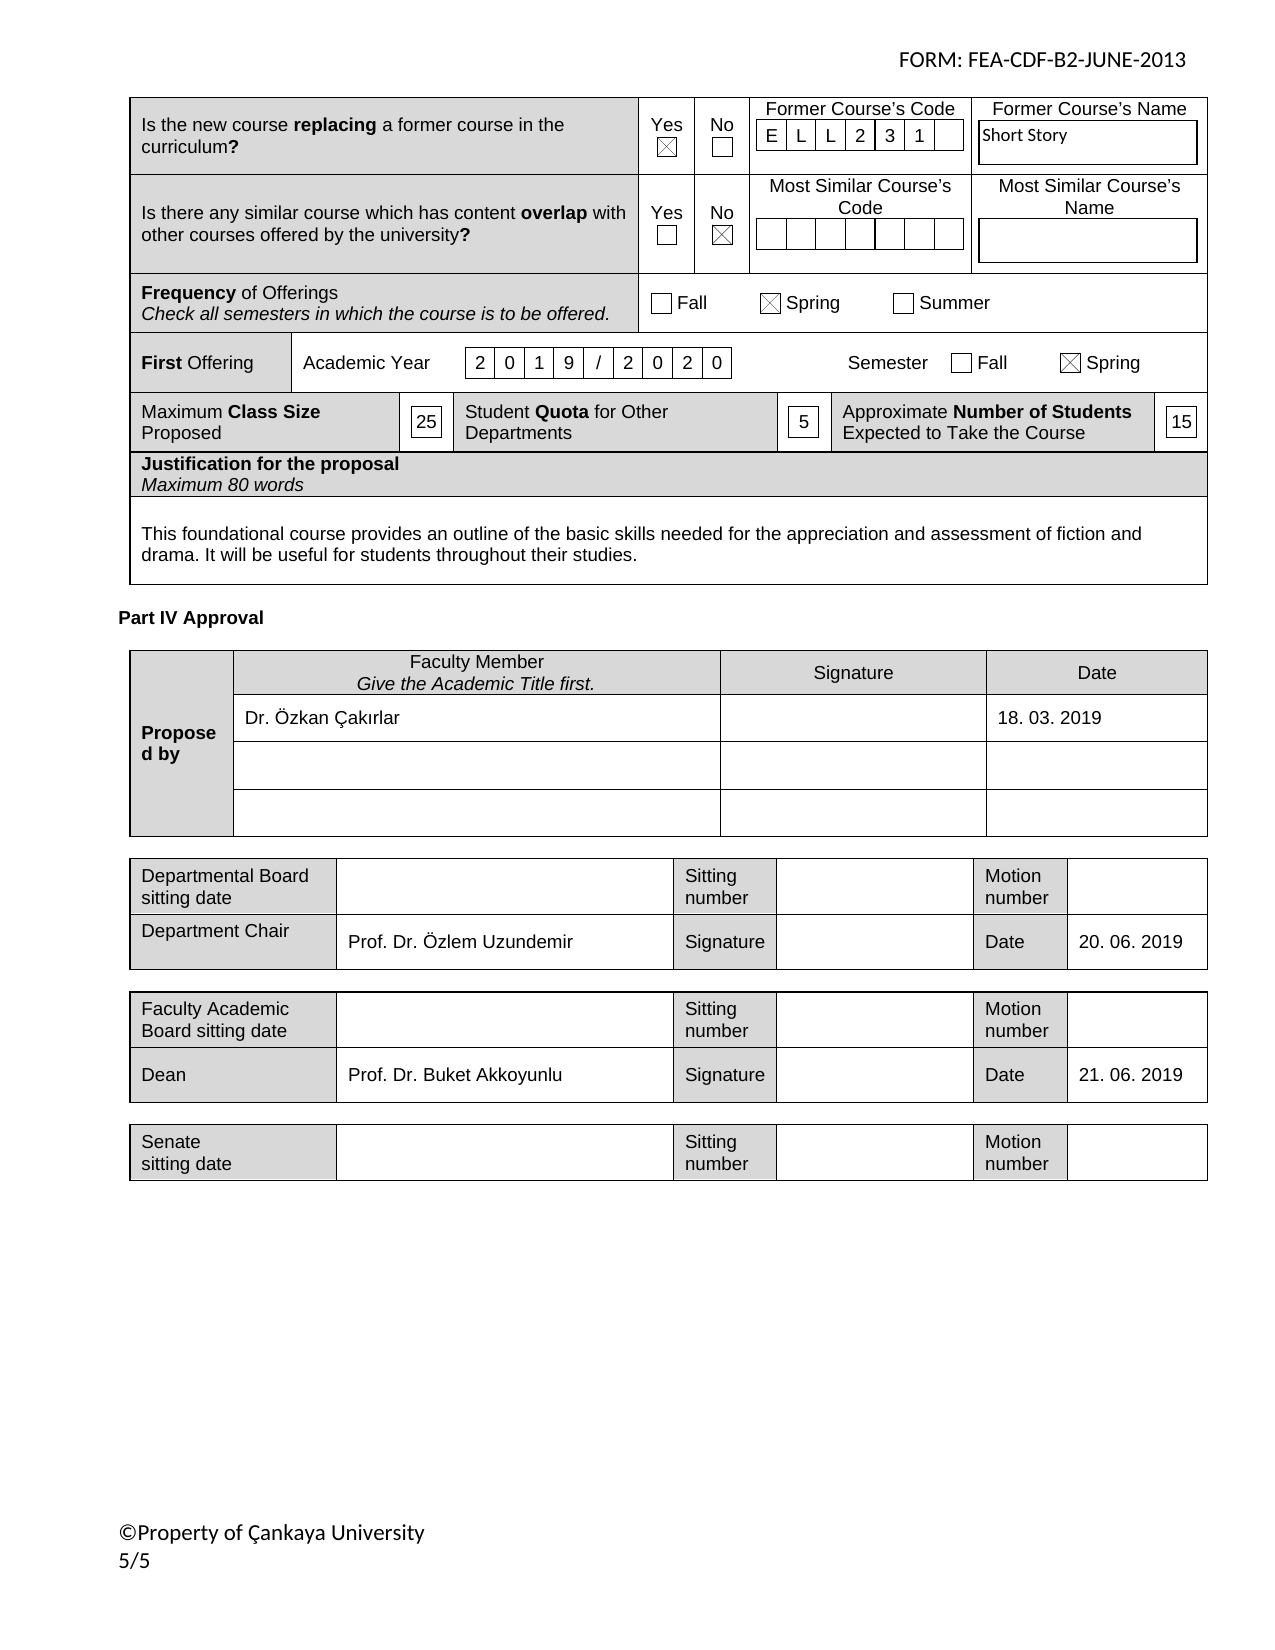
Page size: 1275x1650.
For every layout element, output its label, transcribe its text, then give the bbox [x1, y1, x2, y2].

table_cell [972, 151, 1207, 174]
table_cell [721, 742, 986, 788]
table_cell Date [974, 1048, 1067, 1102]
table_cell [987, 790, 1207, 836]
table_cell This foundational course provides an outline of the basic skills needed for the appreciation and assessment of fiction and drama. It will be useful for students throughout their studies. [131, 497, 1207, 584]
table_cell [777, 1048, 973, 1102]
table_header Faculty Academic Board sitting date [131, 993, 336, 1047]
table_header Senate sitting date [131, 1125, 336, 1179]
table_cell Yes [639, 175, 694, 273]
table_cell 18. 03. 2019 [987, 695, 1207, 741]
table_cell 21. 06. 2019 [1068, 1048, 1207, 1102]
table_cell Academic Year [292, 333, 453, 392]
table_cell Student Quota for Other Departments [454, 393, 777, 451]
table_header No [695, 98, 749, 174]
table_header [337, 993, 673, 1047]
table_cell Maximum Class Size Proposed [131, 393, 399, 451]
table_header [337, 859, 673, 913]
table_header Departmental Board sitting date [131, 859, 336, 913]
table_header Proposed by [131, 651, 233, 836]
table_cell Signature [674, 1048, 776, 1102]
table_cell Prof. Dr. Buket Akkoyunlu [337, 1048, 673, 1102]
table_cell [234, 742, 720, 788]
table_cell [778, 393, 831, 451]
table_header Yes [639, 98, 694, 174]
table_header Date [987, 651, 1207, 694]
table_cell Fall Spring Summer [639, 274, 1207, 332]
table_cell Prof. Dr. Özlem Uzundemir [337, 915, 673, 969]
table_cell Department Chair [131, 915, 336, 969]
table_header [777, 1125, 973, 1179]
table_cell Most Similar Course’s Code [750, 175, 971, 250]
table_cell Date [974, 915, 1067, 969]
table_header [1068, 993, 1207, 1047]
table_cell Approximate Number of Students Expected to Take the Course [832, 393, 1154, 451]
table_cell Semester [777, 333, 939, 392]
table_header Sitting number [674, 859, 776, 913]
table_cell Fall Spring [939, 333, 1207, 392]
table_cell Dean [131, 1048, 336, 1102]
table_cell [400, 393, 453, 451]
table_cell Most Similar Course’s Name [972, 175, 1207, 250]
table_header [777, 993, 973, 1047]
table_header Signature [721, 651, 986, 694]
table_cell [987, 742, 1207, 788]
table_cell [750, 151, 971, 174]
table_header [1068, 1125, 1207, 1179]
table_header [1068, 859, 1207, 913]
table_cell [721, 790, 986, 836]
table_header Faculty Member Give the Academic Title first. [234, 651, 720, 694]
table_cell 20. 06. 2019 [1068, 915, 1207, 969]
table_header [337, 1125, 673, 1179]
table_cell Signature [674, 915, 776, 969]
table_cell Frequency of Offerings Check all semesters in which the course is to be offered. [131, 274, 638, 332]
table_cell [750, 250, 971, 273]
table_cell [721, 695, 986, 741]
table_cell Is there any similar course which has content overlap with other courses offered by the university? [131, 175, 638, 273]
table_header Former Course’s Name [972, 98, 1207, 151]
table_cell First Offering [131, 333, 291, 392]
table_header [777, 859, 973, 913]
table_cell Justification for the proposal Maximum 80 words [131, 453, 1207, 496]
table_header Motion number [974, 859, 1067, 913]
table_header Motion number [974, 993, 1067, 1047]
table_cell [972, 250, 1207, 273]
text Part IV Approval [118, 607, 1186, 628]
table_header Former Course’s Code [750, 98, 971, 151]
table_cell Dr. Özkan Çakırlar [234, 695, 720, 741]
table_cell [1155, 393, 1207, 451]
table_cell [777, 915, 973, 969]
table_cell [454, 333, 777, 392]
table_header Motion number [974, 1125, 1067, 1179]
table_header Sitting number [674, 1125, 776, 1179]
table_cell No [695, 175, 749, 273]
table_cell [234, 790, 720, 836]
table_header Sitting number [674, 993, 776, 1047]
table_header Is the new course replacing a former course in the curriculum? [131, 98, 638, 174]
